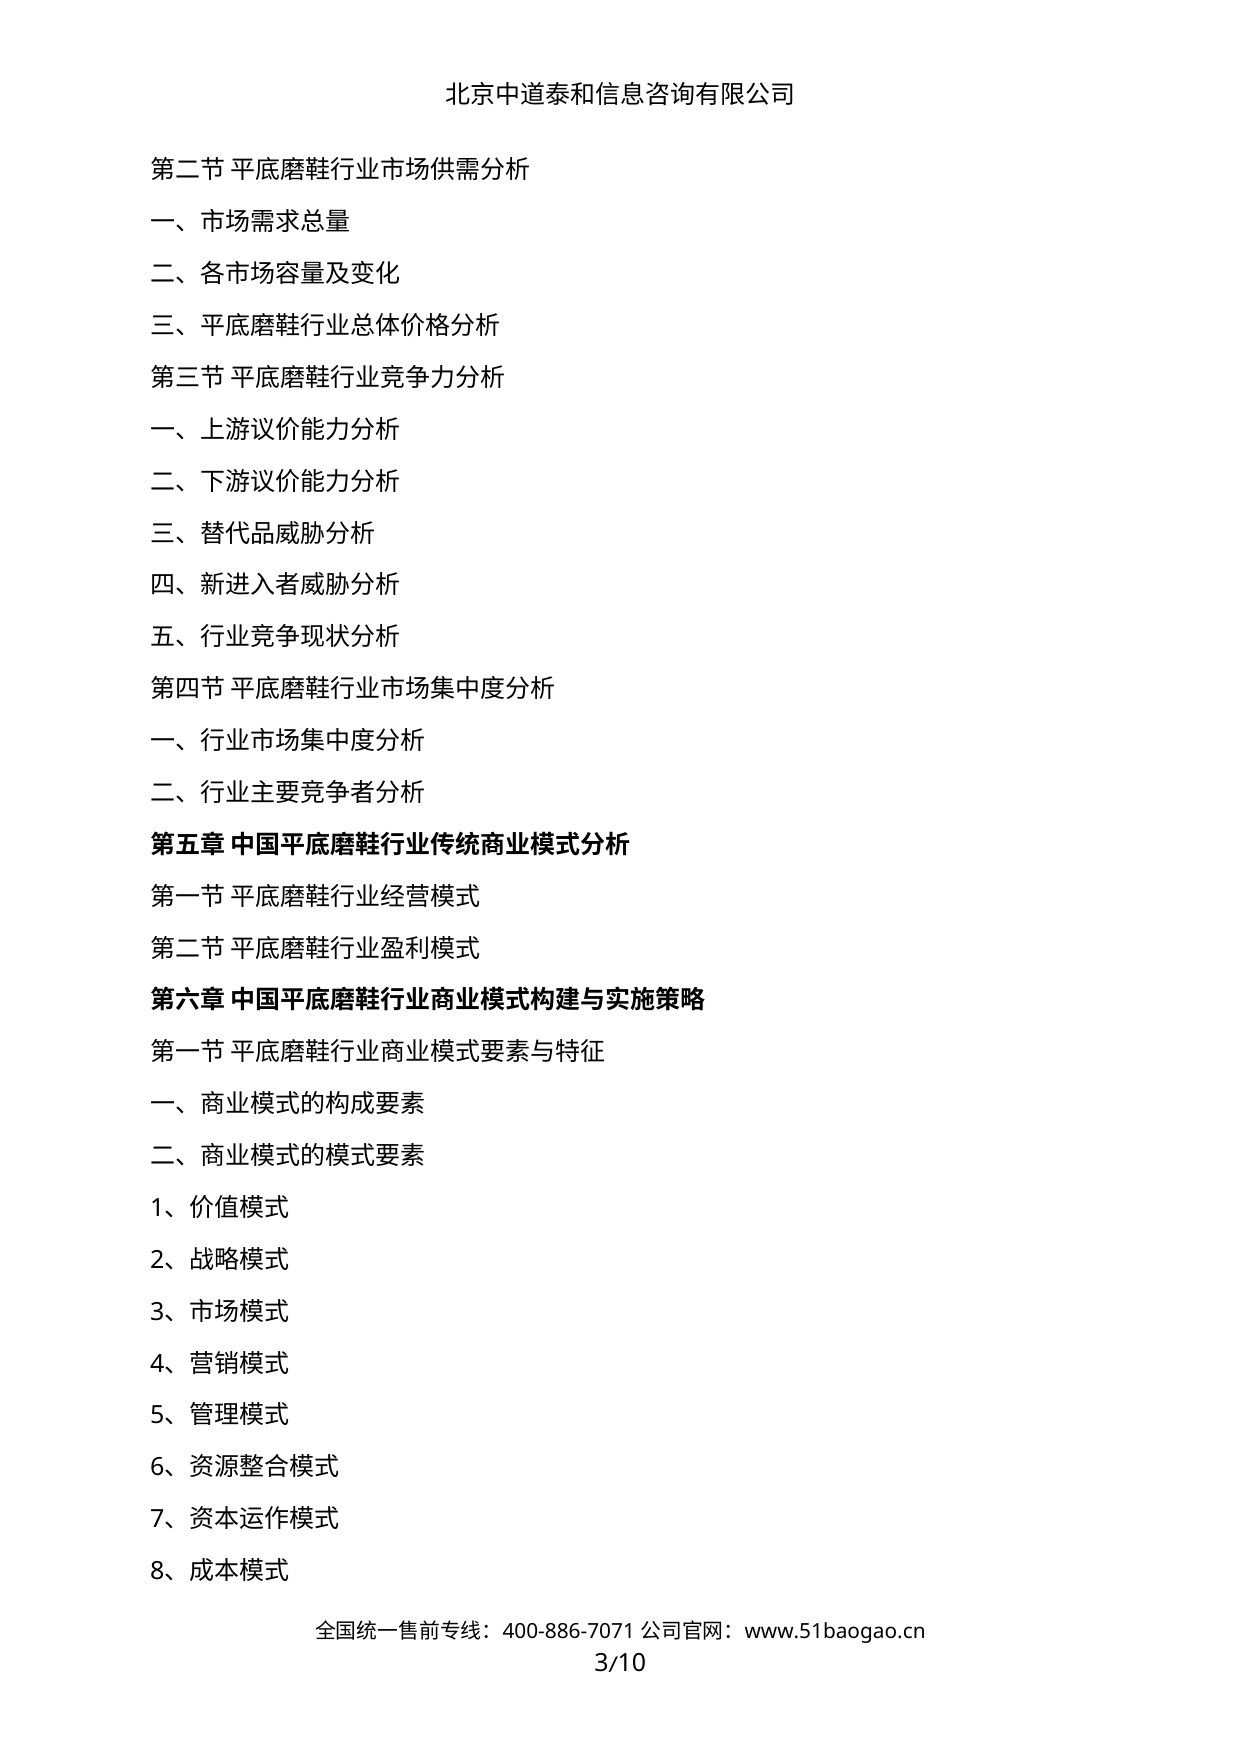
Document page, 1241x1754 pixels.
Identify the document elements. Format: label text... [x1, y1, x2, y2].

text 一、行业市场集中度分析 [150, 721, 1090, 757]
text 6、资源整合模式 [150, 1447, 1090, 1483]
text 二、各市场容量及变化 [150, 254, 1090, 290]
text 二、商业模式的模式要素 [150, 1136, 1090, 1172]
text 5、管理模式 [150, 1395, 1090, 1431]
text 三、替代品威胁分析 [150, 513, 1090, 549]
text 1、价值模式 [150, 1187, 1090, 1224]
text 第二节 平底磨鞋行业市场供需分析 [150, 150, 1090, 186]
text 第四节 平底磨鞋行业市场集中度分析 [150, 669, 1090, 705]
text 一、上游议价能力分析 [150, 409, 1090, 446]
text 三、平底磨鞋行业总体价格分析 [150, 306, 1090, 342]
text 一、商业模式的构成要素 [150, 1084, 1090, 1120]
text 二、下游议价能力分析 [150, 461, 1090, 497]
text 8、成本模式 [150, 1551, 1090, 1587]
text 3、市场模式 [150, 1291, 1090, 1327]
text 4、营销模式 [150, 1343, 1090, 1379]
text 第六章 中国平底磨鞋行业商业模式构建与实施策略 [150, 980, 1090, 1016]
text 7、资本运作模式 [150, 1499, 1090, 1535]
text 四、新进入者威胁分析 [150, 565, 1090, 601]
text 一、市场需求总量 [150, 202, 1090, 238]
text 二、行业主要竞争者分析 [150, 772, 1090, 809]
text 第三节 平底磨鞋行业竞争力分析 [150, 357, 1090, 394]
text 第二节 平底磨鞋行业盈利模式 [150, 928, 1090, 964]
text 2、战略模式 [150, 1239, 1090, 1276]
text 第一节 平底磨鞋行业经营模式 [150, 876, 1090, 912]
text 第一节 平底磨鞋行业商业模式要素与特征 [150, 1032, 1090, 1068]
text 第五章 中国平底磨鞋行业传统商业模式分析 [150, 824, 1090, 861]
text 五、行业竞争现状分析 [150, 617, 1090, 653]
